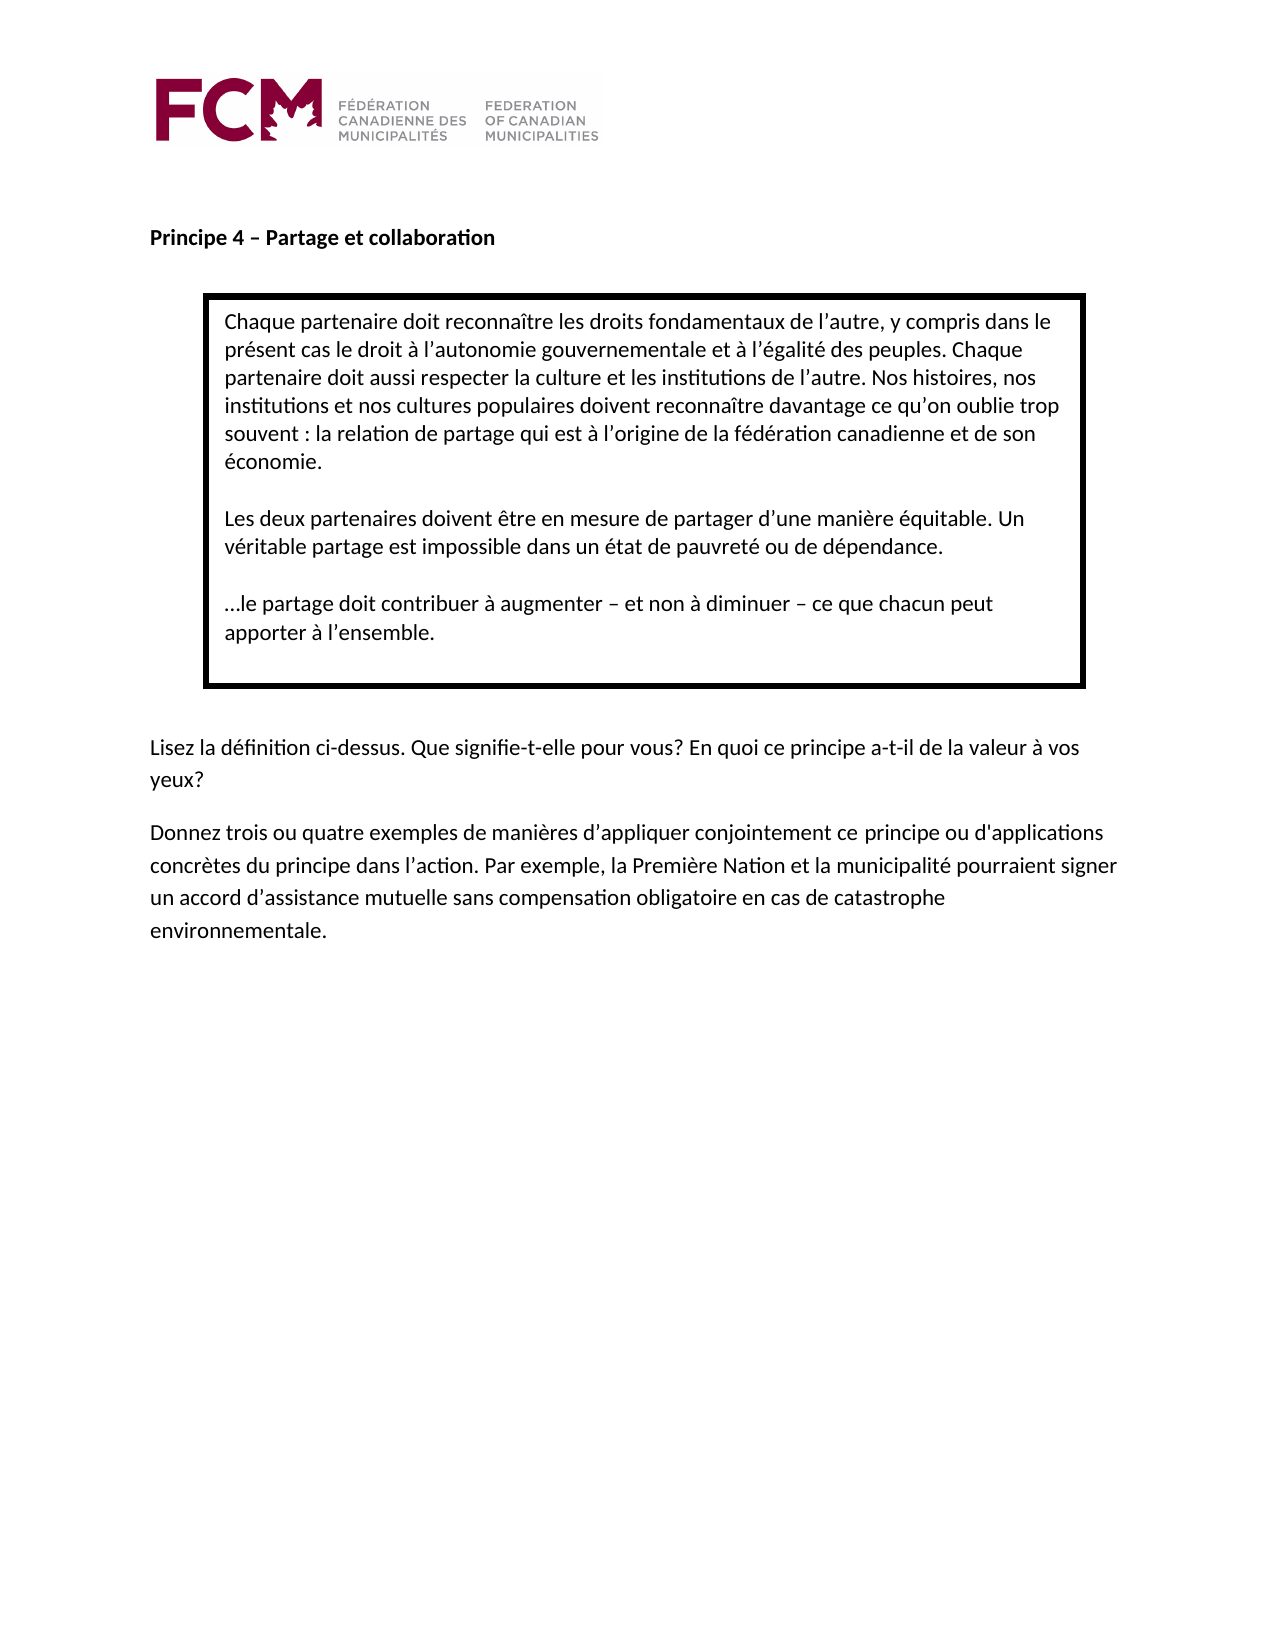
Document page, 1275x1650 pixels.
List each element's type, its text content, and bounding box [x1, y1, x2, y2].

subtitle Principe 4 – Partage et collaboration [150, 223, 1125, 251]
text Lisez la définition ci-dessus. Que signifie-t-elle pour vous? En quoi ce principe a-t-il de la valeur à vos yeux? [150, 733, 1125, 793]
picture [150, 73, 603, 146]
text Donnez trois ou quatre exemples de manières d’appliquer conjointement ce principe ou d'applications concrètes du principe dans l’action. Par exemple, la Première Nation et la municipalité pourraient signer un accord d’assistance mutuelle sans compensation obligatoire en cas de catastrophe environnementale. [150, 818, 1125, 944]
